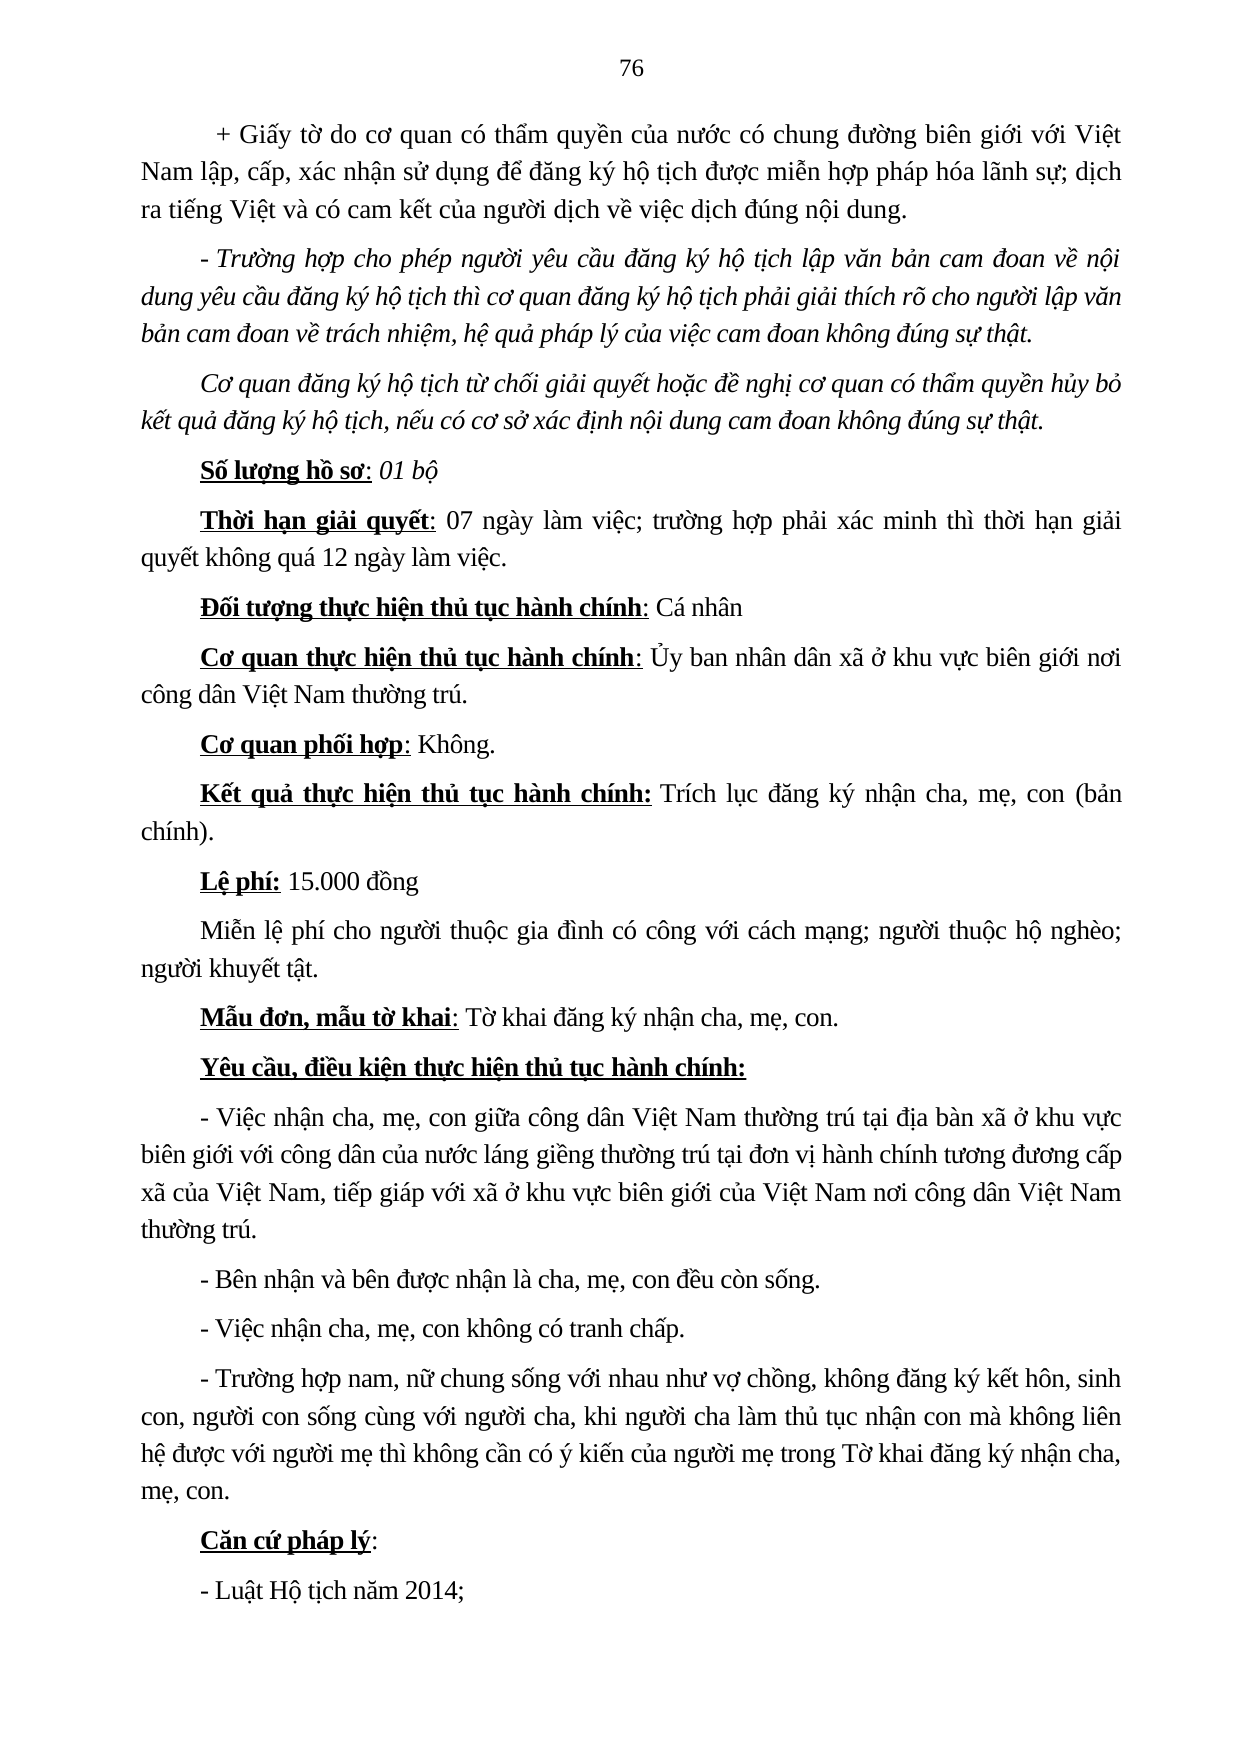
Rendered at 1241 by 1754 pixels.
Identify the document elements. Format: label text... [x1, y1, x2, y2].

text Cơ quan đăng ký hộ tịch từ chối giải quyết hoặc đề nghị cơ quan có thẩm quyền hủy bỏ kết quả đăng ký hộ tịch, nếu có cơ sở xác định nội dung cam đoan không đúng sự thật. [141, 367, 1122, 435]
text Lệ phí: 15.000 đồng [141, 864, 1122, 896]
text - Việc nhận cha, mẹ, con không có tranh chấp. [141, 1312, 1122, 1344]
text Kết quả thực hiện thủ tục hành chính: Trích lục đăng ký nhận cha, mẹ, con (bản chính). [141, 777, 1122, 846]
list Trường hợp cho phép người yêu cầu đăng ký hộ tịch lập văn bản cam đoan về nội dung yêu cầu đăng ký hộ tịch thì cơ quan đăng ký hộ tịch phải giải thích rõ cho người lập văn bản cam đoan về trách nhiệm, hệ quả pháp lý của việc cam đoan không đúng sự thật. [141, 242, 1122, 348]
text Yêu cầu, điều kiện thực hiện thủ tục hành chính: [141, 1051, 1122, 1082]
text Miễn lệ phí cho người thuộc gia đình có công với cách mạng; người thuộc hộ nghèo; người khuyết tật. [141, 914, 1122, 983]
text - Việc nhận cha, mẹ, con giữa công dân Việt Nam thường trú tại địa bàn xã ở khu vực biên giới với công dân của nước láng giềng thường trú tại đơn vị hành chính tương đương cấp xã của Việt Nam, tiếp giáp với xã ở khu vực biên giới của Việt Nam nơi công dân Việt Nam thường trú. [141, 1101, 1122, 1244]
text Thời hạn giải quyết: 07 ngày làm việc; trường hợp phải xác minh thì thời hạn giải quyết không quá 12 ngày làm việc. [141, 504, 1122, 572]
text Cơ quan thực hiện thủ tục hành chính: Ủy ban nhân dân xã ở khu vực biên giới nơi công dân Việt Nam thường trú. [141, 641, 1122, 709]
text - Trường hợp nam, nữ chung sống với nhau như vợ chồng, không đăng ký kết hôn, sinh con, người con sống cùng với người cha, khi người cha làm thủ tục nhận con mà không liên hệ được với người mẹ thì không cần có ý kiến của người mẹ trong Tờ khai đăng ký nhận cha, mẹ, con. [141, 1362, 1122, 1505]
text - Bên nhận và bên được nhận là cha, mẹ, con đều còn sống. [141, 1263, 1122, 1294]
text Căn cứ pháp lý: [141, 1524, 1122, 1555]
text Mẫu đơn, mẫu tờ khai: Tờ khai đăng ký nhận cha, mẹ, con. [141, 1001, 1122, 1033]
text Đối tượng thực hiện thủ tục hành chính: Cá nhân [141, 591, 1122, 622]
text - Luật Hộ tịch năm 2014; [141, 1574, 1122, 1605]
text + Giấy tờ do cơ quan có thẩm quyền của nước có chung đường biên giới với Việt Nam lập, cấp, xác nhận sử dụng để đăng ký hộ tịch được miễn hợp pháp hóa lãnh sự; dịch ra tiếng Việt và có cam kết của người dịch về việc dịch đúng nội dung. [141, 118, 1122, 224]
text Số lượng hồ sơ: 01 bộ [141, 454, 1122, 485]
text Cơ quan phối hợp: Không. [141, 728, 1122, 759]
